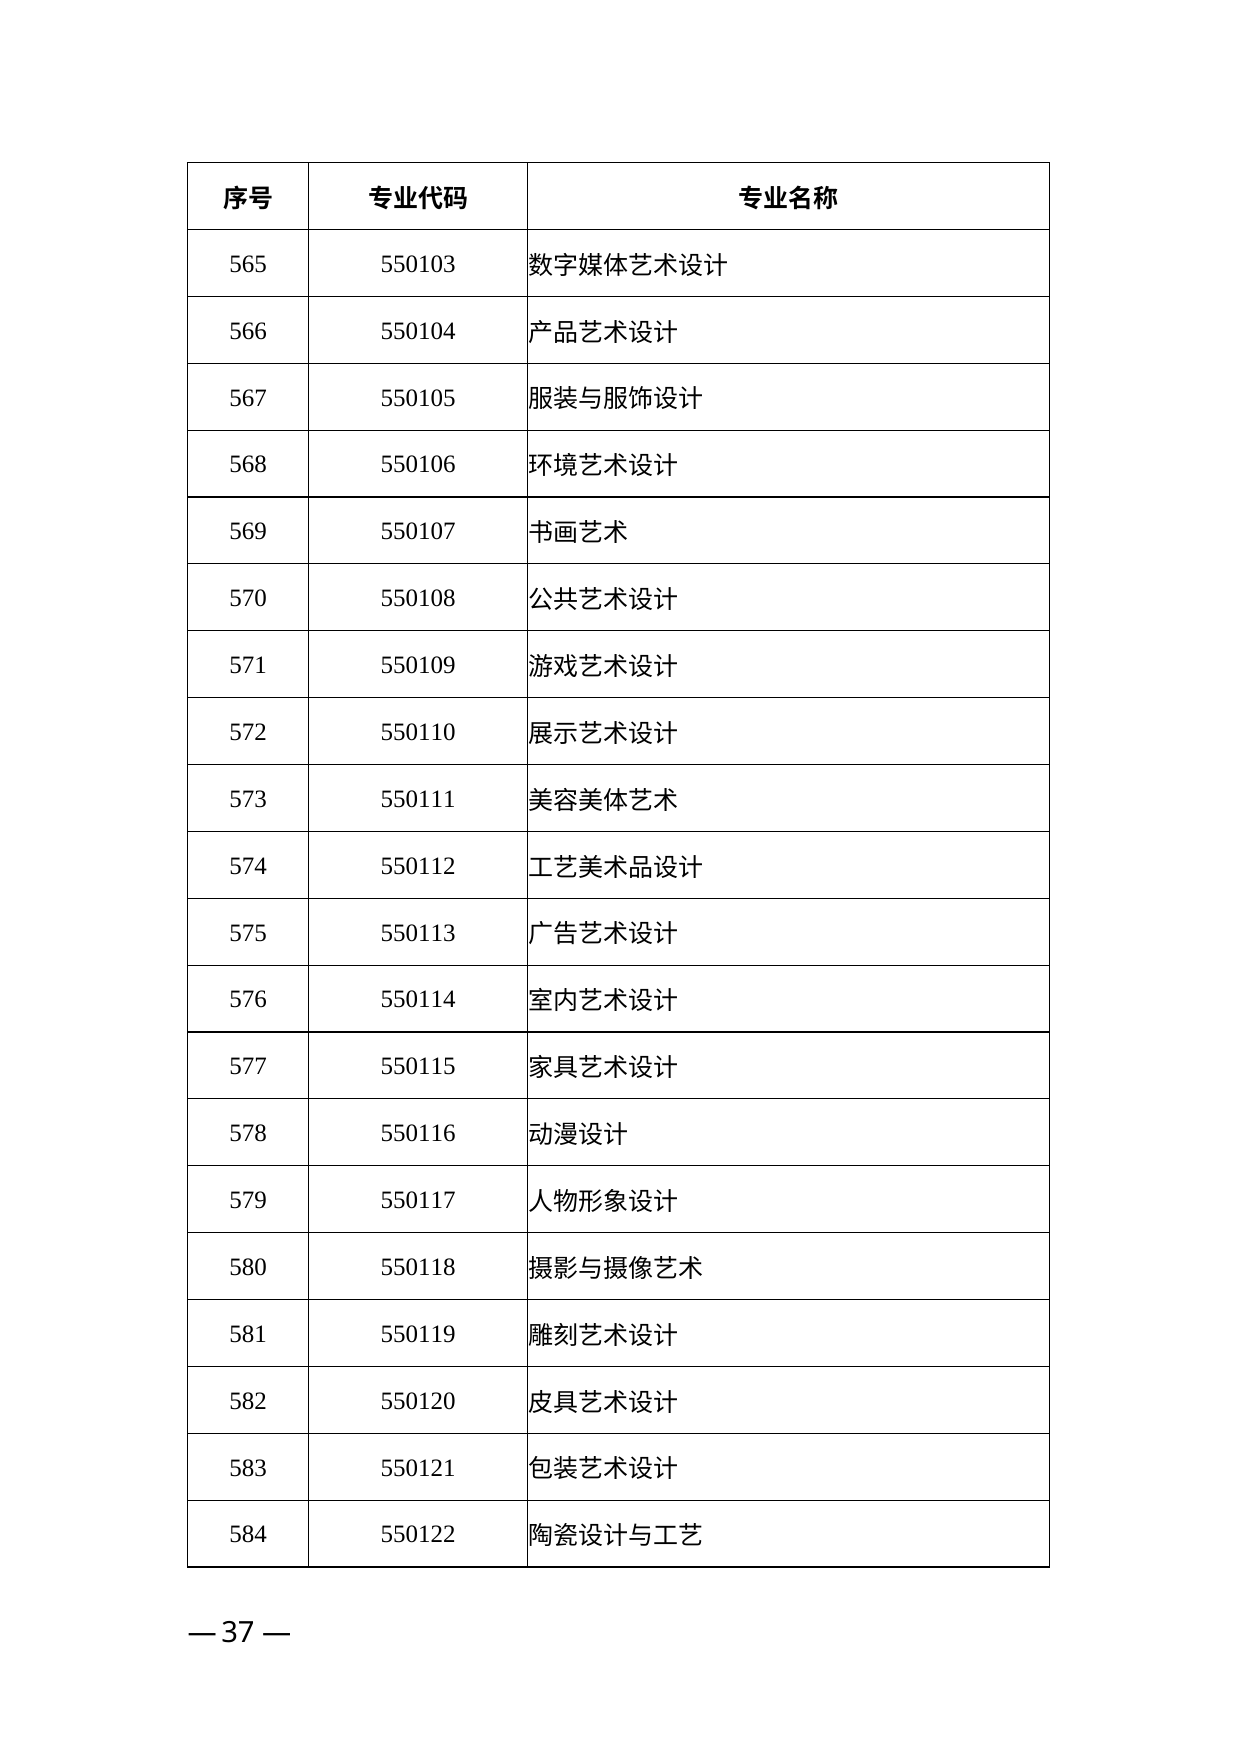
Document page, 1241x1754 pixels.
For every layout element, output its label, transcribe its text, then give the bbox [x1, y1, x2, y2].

table_cell 550122 [309, 1501, 527, 1566]
table_cell 584 [188, 1501, 308, 1566]
table_cell 数字媒体艺术设计 [528, 230, 1049, 296]
table_cell 工艺美术品设计 [528, 832, 1049, 898]
table_cell 583 [188, 1434, 308, 1499]
table_cell 550115 [309, 1033, 527, 1098]
table_cell 567 [188, 364, 308, 429]
table_cell 550106 [309, 431, 527, 496]
table_cell 公共艺术设计 [528, 564, 1049, 630]
table_cell 展示艺术设计 [528, 698, 1049, 764]
table_header 专业代码 [309, 163, 527, 229]
table_cell 环境艺术设计 [528, 431, 1049, 496]
table_cell 室内艺术设计 [528, 966, 1049, 1031]
table_cell 动漫设计 [528, 1099, 1049, 1165]
table_cell 565 [188, 230, 308, 296]
table_cell 游戏艺术设计 [528, 631, 1049, 697]
table_cell 550119 [309, 1300, 527, 1366]
table_cell 550105 [309, 364, 527, 429]
table_cell 550120 [309, 1367, 527, 1433]
table_cell 581 [188, 1300, 308, 1366]
table_cell 582 [188, 1367, 308, 1433]
table_cell 575 [188, 899, 308, 964]
table_cell 566 [188, 297, 308, 363]
table_cell 550121 [309, 1434, 527, 1499]
table_cell 雕刻艺术设计 [528, 1300, 1049, 1366]
table_cell 陶瓷设计与工艺 [528, 1501, 1049, 1566]
table_cell 578 [188, 1099, 308, 1165]
table_cell 571 [188, 631, 308, 697]
table_cell 550117 [309, 1166, 527, 1232]
table_cell 569 [188, 498, 308, 563]
table_cell 550114 [309, 966, 527, 1031]
table_cell 550118 [309, 1233, 527, 1299]
table_cell 550116 [309, 1099, 527, 1165]
table_cell 产品艺术设计 [528, 297, 1049, 363]
table_cell 577 [188, 1033, 308, 1098]
table_header 专业名称 [528, 163, 1049, 229]
table_cell 550107 [309, 498, 527, 563]
table_cell 服装与服饰设计 [528, 364, 1049, 429]
table_cell 579 [188, 1166, 308, 1232]
table_cell 550112 [309, 832, 527, 898]
table_cell 576 [188, 966, 308, 1031]
table_cell 书画艺术 [528, 498, 1049, 563]
table_cell 550108 [309, 564, 527, 630]
table_cell 580 [188, 1233, 308, 1299]
table_cell 摄影与摄像艺术 [528, 1233, 1049, 1299]
table_cell 550113 [309, 899, 527, 964]
table_cell 573 [188, 765, 308, 831]
table_cell 550104 [309, 297, 527, 363]
table_cell 家具艺术设计 [528, 1033, 1049, 1098]
table_cell 568 [188, 431, 308, 496]
table_cell 550109 [309, 631, 527, 697]
table_cell 570 [188, 564, 308, 630]
table_cell 广告艺术设计 [528, 899, 1049, 964]
table_cell 美容美体艺术 [528, 765, 1049, 831]
table_cell 574 [188, 832, 308, 898]
table_cell 550110 [309, 698, 527, 764]
table_cell 572 [188, 698, 308, 764]
table_cell 人物形象设计 [528, 1166, 1049, 1232]
table_cell 包装艺术设计 [528, 1434, 1049, 1499]
table_header 序号 [188, 163, 308, 229]
table_cell 550111 [309, 765, 527, 831]
table_cell 皮具艺术设计 [528, 1367, 1049, 1433]
table_cell 550103 [309, 230, 527, 296]
